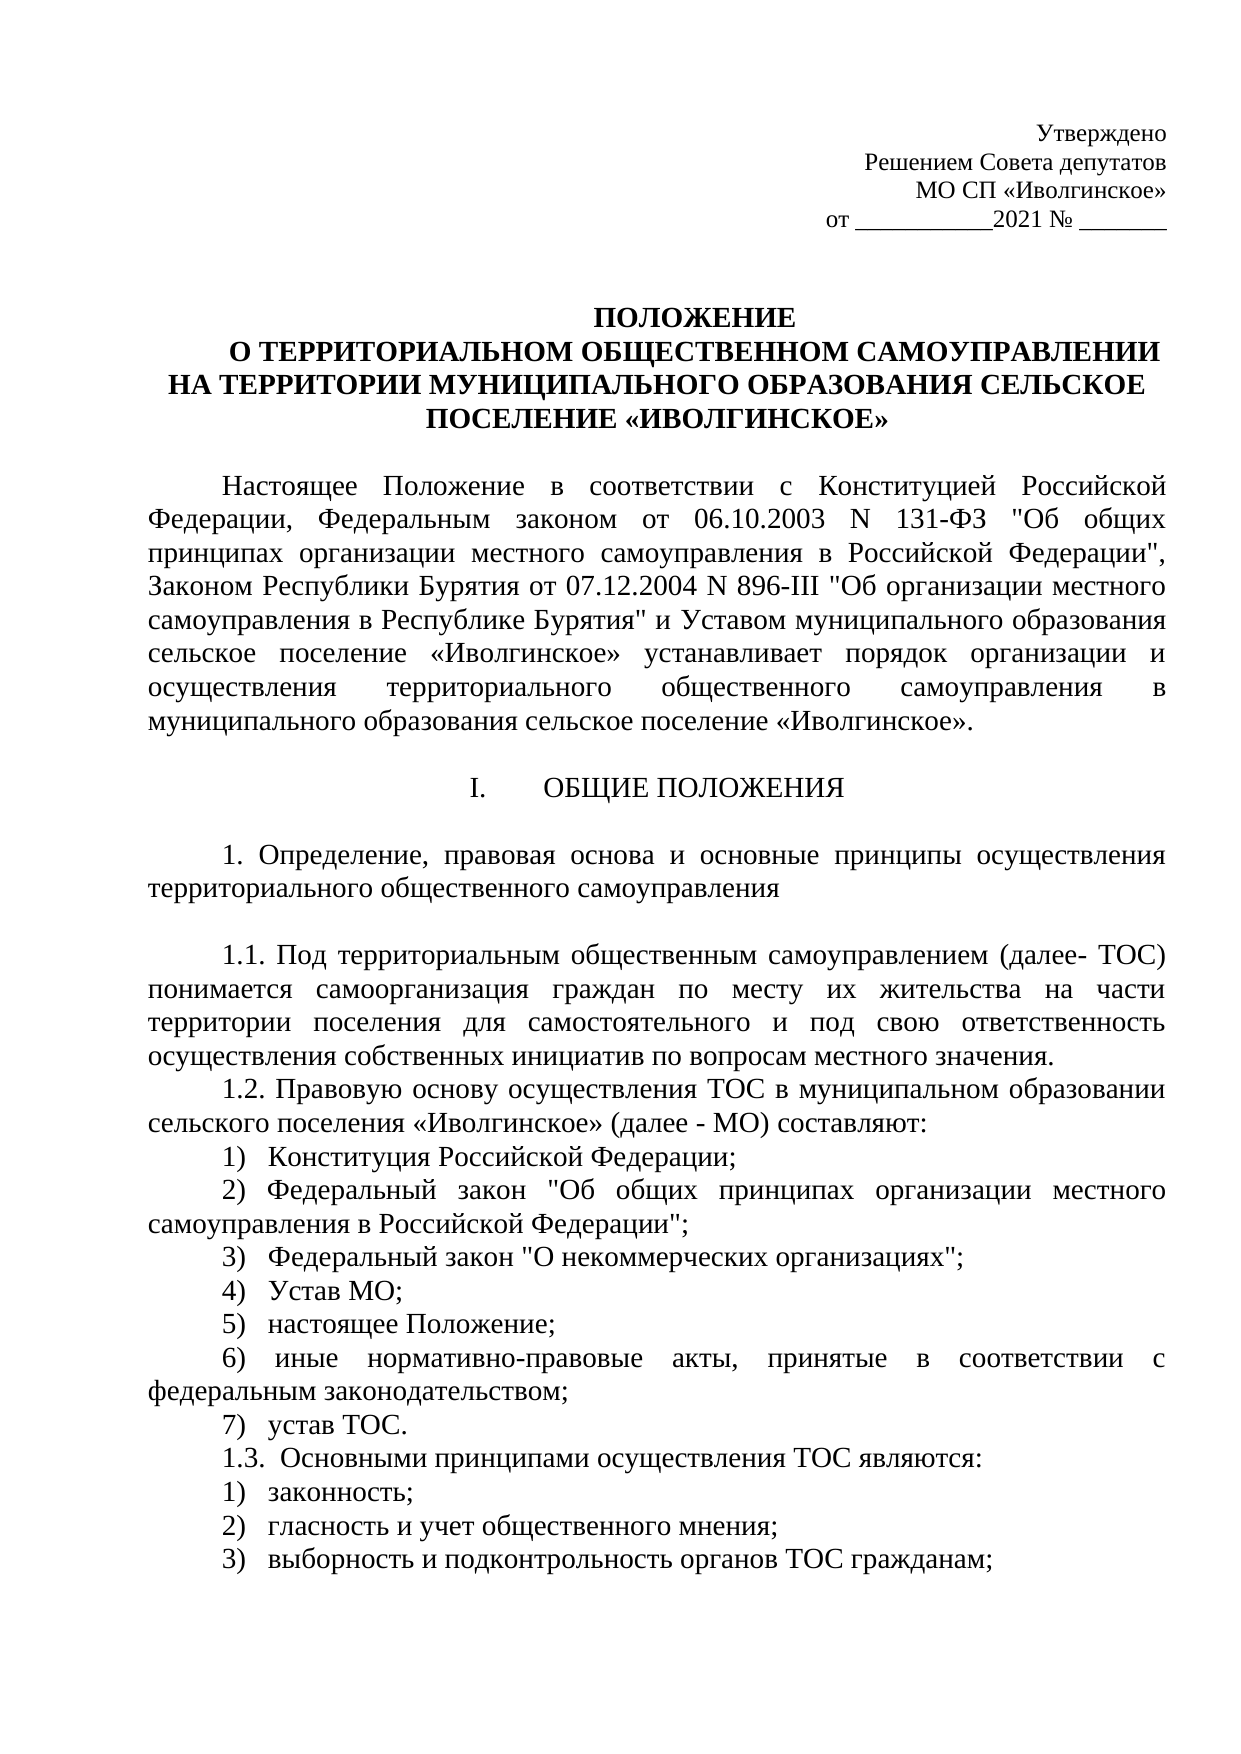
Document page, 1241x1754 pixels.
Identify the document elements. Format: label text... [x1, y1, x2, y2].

text от ___________2021 № _______ [148, 204, 1167, 233]
text 1.3. Основными принципами осуществления ТОС являются: [148, 1441, 1167, 1474]
text 1) Конституция Российской Федерации; [148, 1139, 1167, 1172]
text Настоящее Положение в соответствии с Конституцией Российской Федерации, Федеральным законом от 06.10.2003 N 131-ФЗ "Об общих принципах организации местного самоуправления в Российской Федерации", Законом Республики Бурятия от 07.12.2004 N 896-III "Об организации местного самоуправления в Республике Бурятия" и Уставом муниципального образования сельское поселение «Иволгинское» устанавливает порядок организации и осуществления территориального общественного самоуправления в муниципального образования сельское поселение «Иволгинское». [148, 468, 1167, 736]
text 5) настоящее Положение; [148, 1306, 1167, 1340]
text МО СП «Иволгинское» [148, 176, 1167, 204]
text 1.2. Правовую основу осуществления ТОС в муниципальном образовании сельского поселения «Иволгинское» (далее - МО) составляют: [148, 1072, 1167, 1139]
text 3) выборность и подконтрольность органов ТОС гражданам; [148, 1541, 1167, 1575]
text 4) Устав МО; [148, 1273, 1167, 1306]
text 2) Федеральный закон "Об общих принципах организации местного самоуправления в Российской Федерации"; [148, 1172, 1167, 1239]
text 7) устав ТОС. [148, 1407, 1167, 1441]
text 6) иные нормативно-правовые акты, принятые в соответствии с федеральным законодательством; [148, 1340, 1167, 1407]
text О ТЕРРИТОРИАЛЬНОМ ОБЩЕСТВЕННОМ САМОУПРАВЛЕНИИ НА ТЕРРИТОРИИ МУНИЦИПАЛЬНОГО ОБРАЗОВАНИЯ СЕЛЬСКОЕ ПОСЕЛЕНИЕ «ИВОЛГИНСКОЕ» [148, 334, 1167, 434]
text 1) законность; [148, 1474, 1167, 1508]
text 1. Определение, правовая основа и основные принципы осуществления территориального общественного самоуправления [148, 837, 1167, 904]
text ПОЛОЖЕНИЕ [148, 300, 1167, 334]
text 3) Федеральный закон "О некоммерческих организациях"; [148, 1239, 1167, 1273]
text 2) гласность и учет общественного мнения; [148, 1508, 1167, 1541]
list ОБЩИЕ ПОЛОЖЕНИЯ [148, 770, 1167, 803]
text Решением Совета депутатов [148, 147, 1167, 176]
text 1.1. Под территориальным общественным самоуправлением (далее- ТОС) понимается самоорганизация граждан по месту их жительства на части территории поселения для самостоятельного и под свою ответственность осуществления собственных инициатив по вопросам местного значения. [148, 937, 1167, 1072]
text Утверждено [148, 118, 1167, 147]
